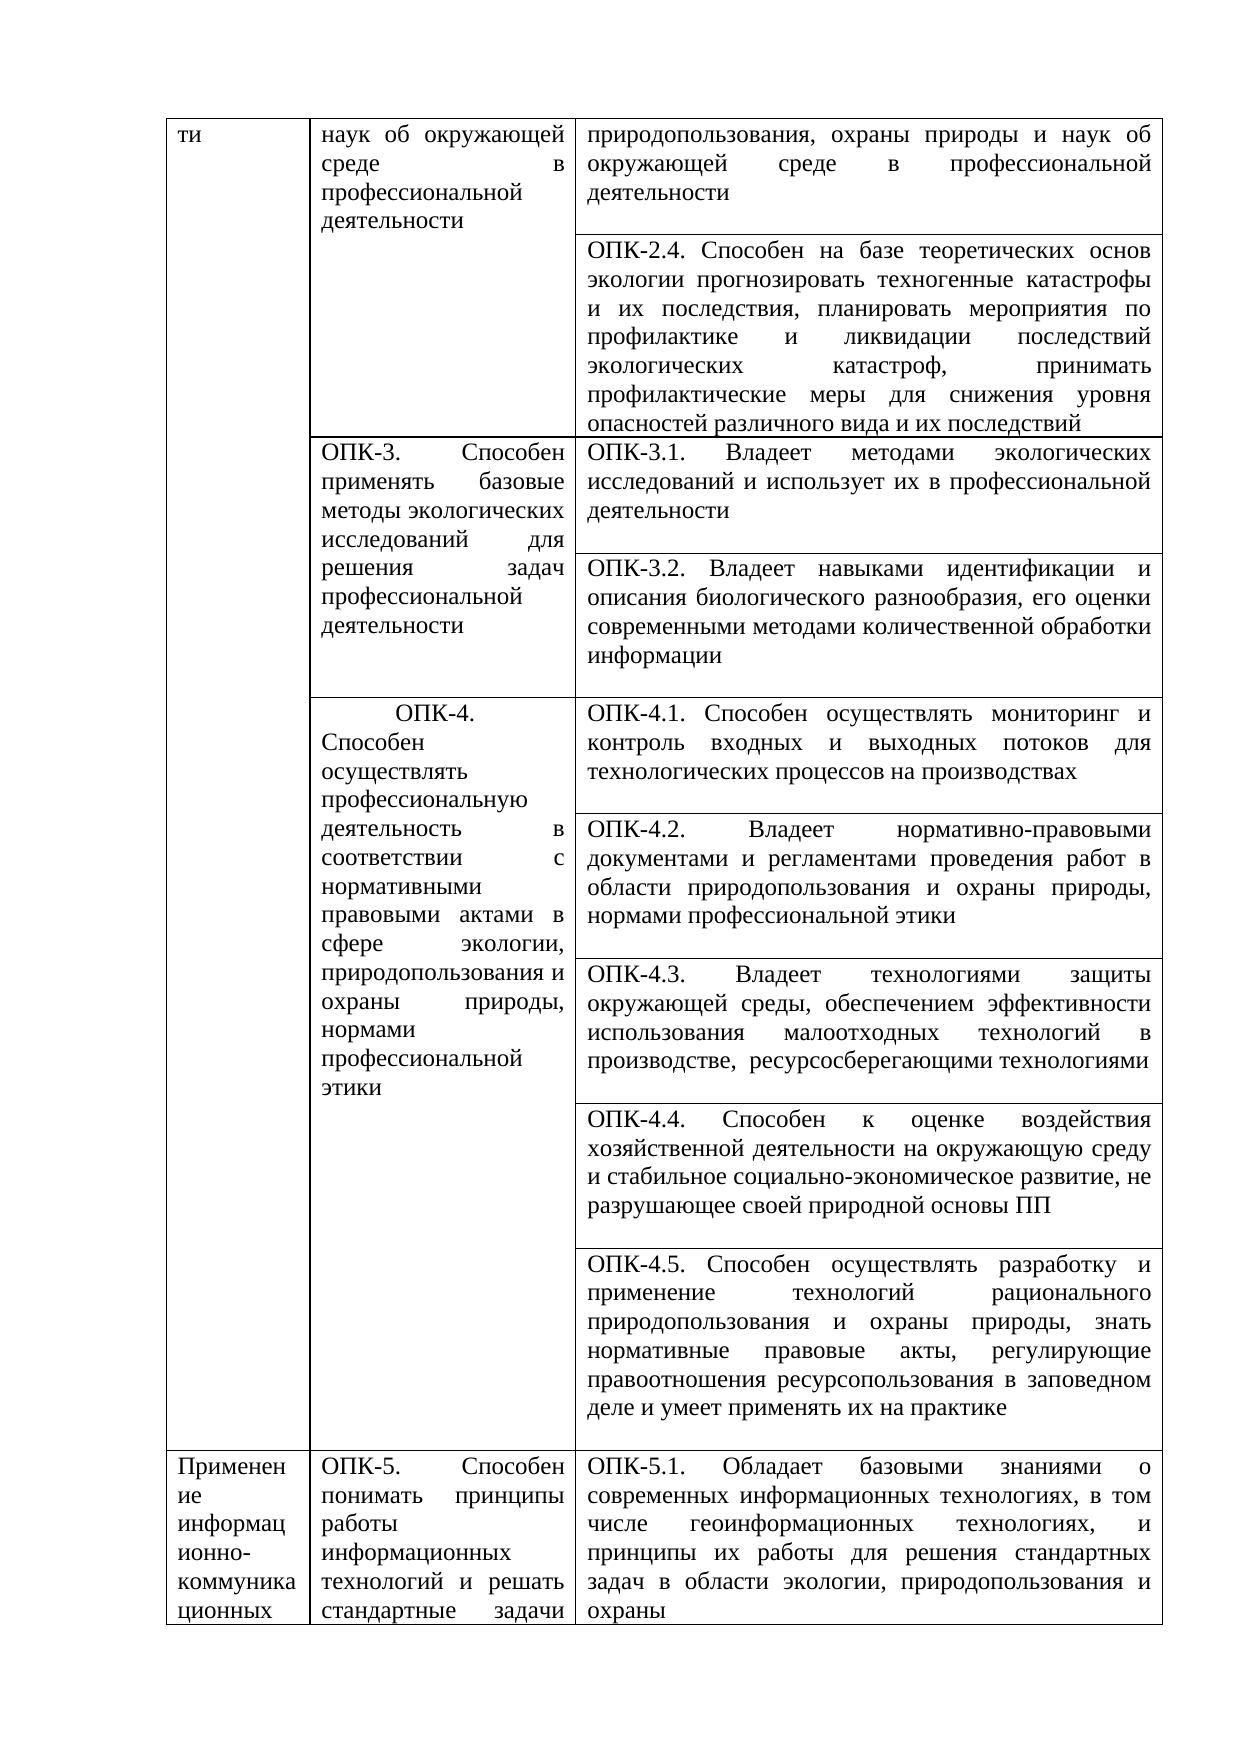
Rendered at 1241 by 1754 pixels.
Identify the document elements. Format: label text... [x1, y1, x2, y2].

table_cell ОПК-3.1. Владеет методами экологических исследований и использует их в профессиональной деятельности [576, 438, 1162, 552]
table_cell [576, 119, 1162, 234]
table_cell ОПК-3. Способен применять базовые методы экологических исследований для решения задач профессиональной деятельности [311, 438, 575, 697]
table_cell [167, 1451, 309, 1623]
table_cell ОПК-4. Способен осуществлять профессиональную деятельность в соответствии с нормативными правовыми актами в сфере экологии, природопользования и охраны природы, нормами профессиональной этики [311, 698, 575, 1450]
table_cell ОПК-4.1. Способен осуществлять мониторинг и контроль входных и выходных потоков для технологических процессов на производствах [576, 698, 1162, 813]
table_cell ОПК-2.4. Способен на базе теоретических основ экологии прогнозировать техногенные катастрофы и их последствия, планировать мероприятия по профилактике и ликвидации последствий экологических катастроф, принимать профилактические меры для снижения уровня опасностей различного вида и их последствий [576, 235, 1162, 436]
table_cell ОПК-4.2. Владеет нормативно-правовыми документами и регламентами проведения работ в области природопользования и охраны природы, нормами профессиональной этики [576, 814, 1162, 958]
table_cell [311, 1451, 575, 1623]
table_cell ОПК-4.3. Владеет технологиями защиты окружающей среды, обеспечением эффективности использования малоотходных технологий в производстве, ресурсосберегающими технологиями [576, 959, 1162, 1103]
table_cell ОПК-3.2. Владеет навыками идентификации и описания биологического разнообразия, его оценки современными методами количественной обработки информации [576, 554, 1162, 697]
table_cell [576, 1451, 1162, 1623]
table_cell ОПК-4.5. Способен осуществлять разработку и применение технологий рационального природопользования и охраны природы, знать нормативные правовые акты, регулирующие правоотношения ресурсопользования в заповедном деле и умеет применять их на практике [576, 1249, 1162, 1450]
table_cell ОПК-4.4. Способен к оценке воздействия хозяйственной деятельности на окружающую среду и стабильное социально-экономическое развитие, не разрушающее своей природной основы ПП [576, 1104, 1162, 1248]
